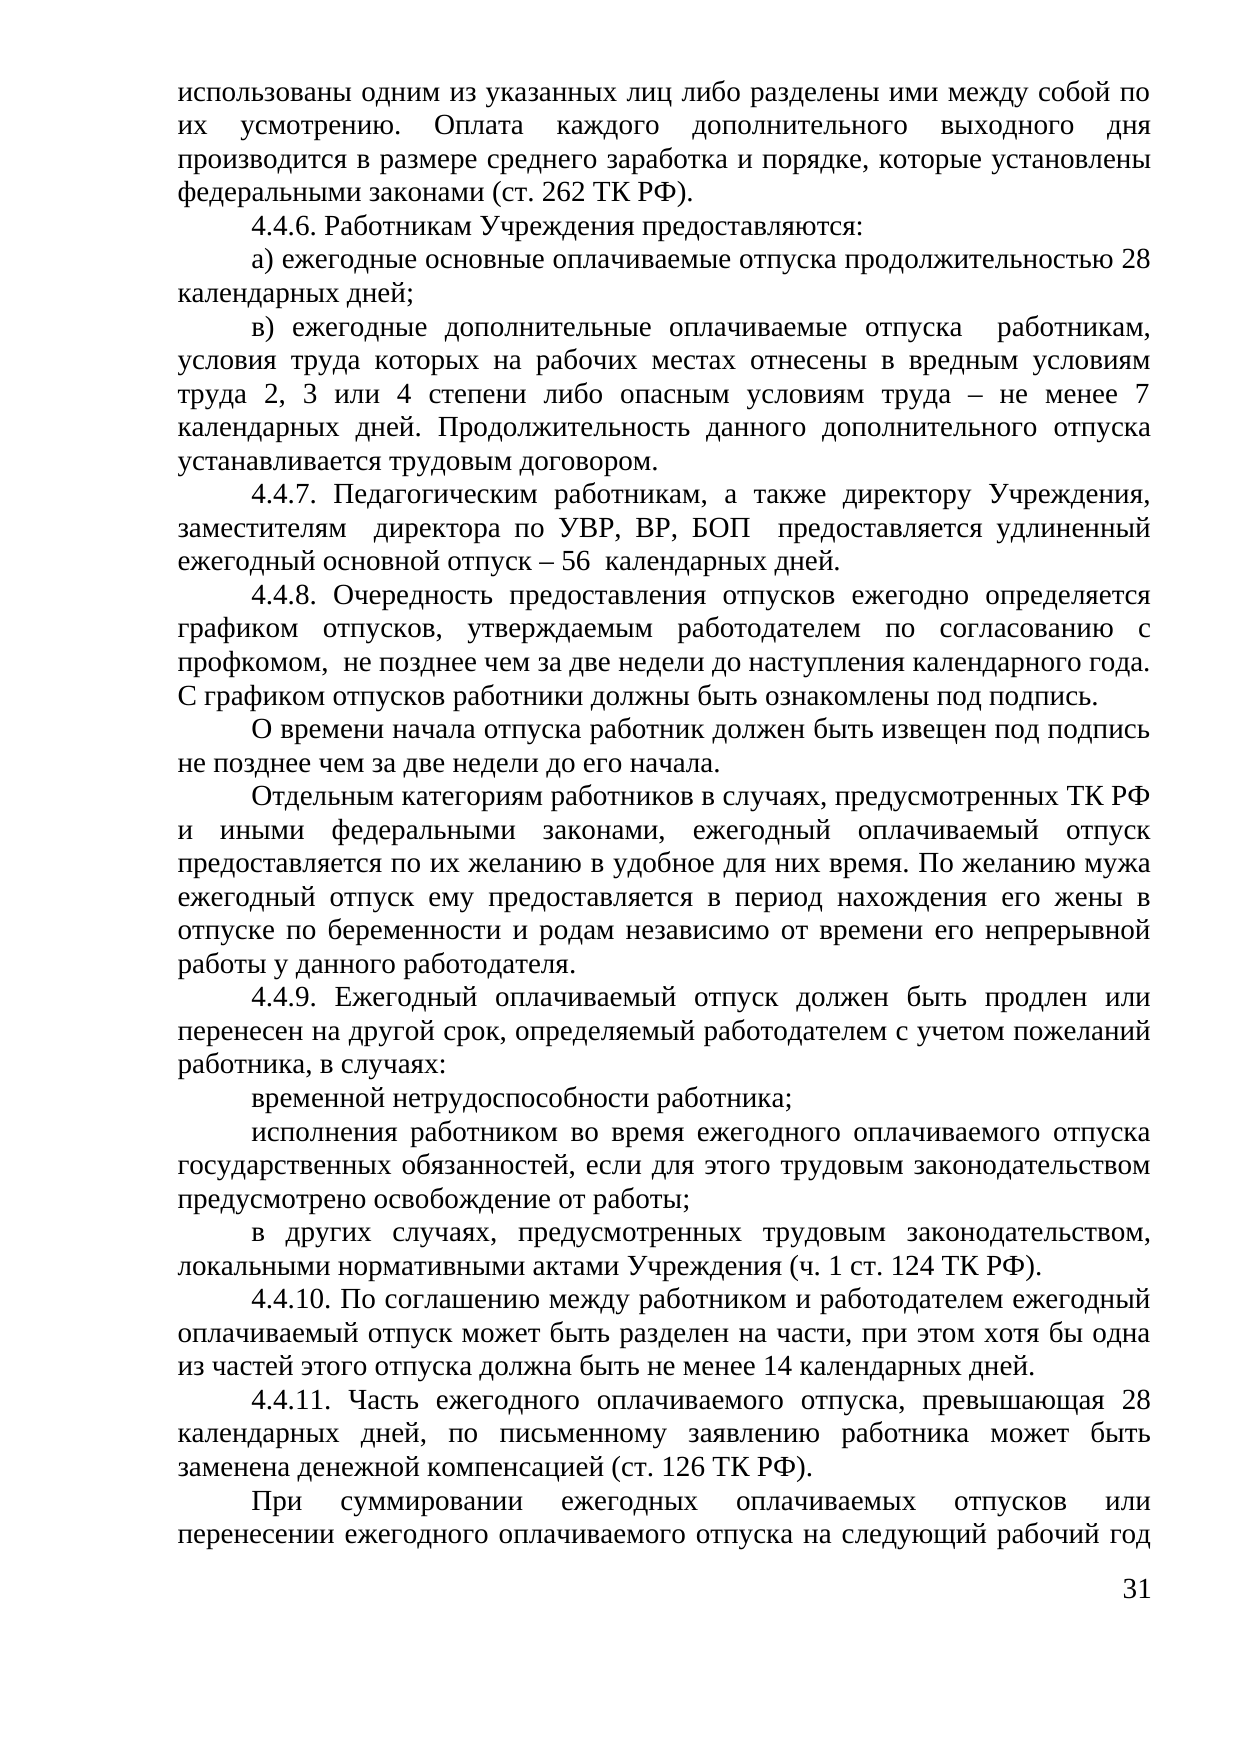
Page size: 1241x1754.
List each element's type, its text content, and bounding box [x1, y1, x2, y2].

text 4.4.8. Очередность предоставления отпусков ежегодно определяется графиком отпусков, утверждаемым работодателем по согласованию с профкомом, не позднее чем за две недели до наступления календарного года. С графиком отпусков работники должны быть ознакомлены под подпись. [177, 577, 1152, 711]
text а) ежегодные основные оплачиваемые отпуска продолжительностью 28 календарных дней; [177, 242, 1152, 309]
text в других случаях, предусмотренных трудовым законодательством, локальными нормативными актами Учреждения (ч. 1 ст. 124 ТК РФ). [177, 1214, 1152, 1281]
text временной нетрудоспособности работника; [177, 1080, 1152, 1114]
text Отдельным категориям работников в случаях, предусмотренных ТК РФ и иными федеральными законами, ежегодный оплачиваемый отпуск предоставляется по их желанию в удобное для них время. По желанию мужа ежегодный отпуск ему предоставляется в период нахождения его жены в отпуске по беременности и родам независимо от времени его непрерывной работы у данного работодателя. [177, 778, 1152, 979]
text 4.4.7. Педагогическим работникам, а также директору Учреждения, заместителям директора по УВР, ВР, БОП предоставляется удлиненный ежегодный основной отпуск – 56 календарных дней. [177, 476, 1152, 577]
text О времени начала отпуска работник должен быть извещен под подпись не позднее чем за две недели до его начала. [177, 711, 1152, 778]
text 4.4.9. Ежегодный оплачиваемый отпуск должен быть продлен или перенесен на другой срок, определяемый работодателем с учетом пожеланий работника, в случаях: [177, 979, 1152, 1080]
text 4.4.10. По соглашению между работником и работодателем ежегодный оплачиваемый отпуск может быть разделен на части, при этом хотя бы одна из частей этого отпуска должна быть не менее 14 календарных дней. [177, 1281, 1152, 1382]
text в) ежегодные дополнительные оплачиваемые отпуска работникам, условия труда которых на рабочих местах отнесены в вредным условиям труда 2, 3 или 4 степени либо опасным условиям труда – не менее 7 календарных дней. Продолжительность данного дополнительного отпуска устанавливается трудовым договором. [177, 309, 1152, 476]
text исполнения работником во время ежегодного оплачиваемого отпуска государственных обязанностей, если для этого трудовым законодательством предусмотрено освобождение от работы; [177, 1114, 1152, 1214]
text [177, 1483, 1152, 1550]
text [177, 74, 1152, 208]
text 4.4.6. Работникам Учреждения предоставляются: [177, 208, 1152, 242]
text 4.4.11. Часть ежегодного оплачиваемого отпуска, превышающая 28 календарных дней, по письменному заявлению работника может быть заменена денежной компенсацией (ст. 126 ТК РФ). [177, 1382, 1152, 1483]
